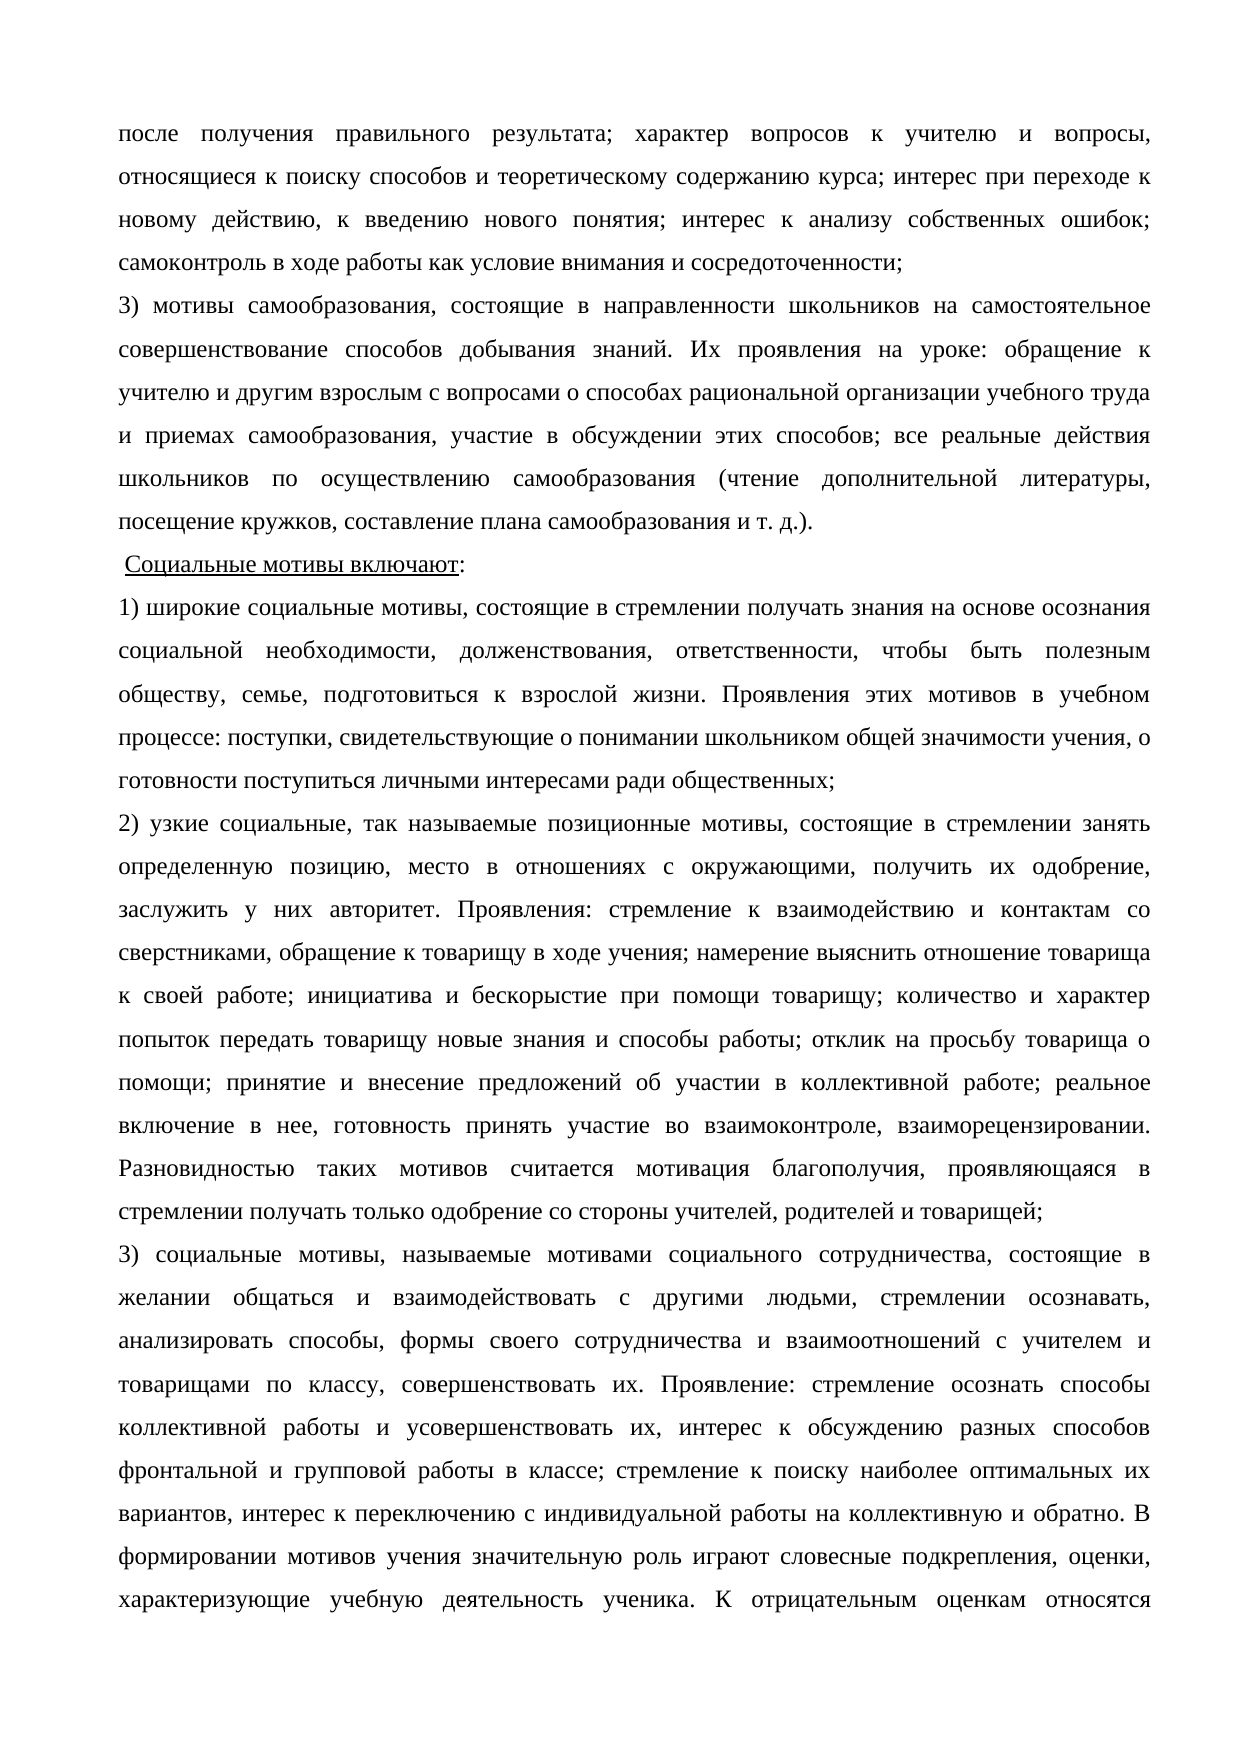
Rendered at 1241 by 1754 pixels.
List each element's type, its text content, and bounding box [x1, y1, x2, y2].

text 2) узкие социальные, так называемые позиционные мотивы, состоящие в стремлении занять определенную позицию, место в отношениях с окружающими, получить их одобрение, заслужить у них авторитет. Проявления: стремление к взаимодействию и контактам со сверстниками, обращение к товарищу в ходе учения; намерение выяснить отношение товарища к своей работе; инициатива и бескорыстие при помощи товарищу; количество и характер попыток передать товарищу новые знания и способы работы; отклик на просьбу товарища о помощи; принятие и внесение предложений об участии в коллективной работе; реальное включение в нее, готовность принять участие во взаимоконтроле, взаиморецензировании. Разновидностью таких мотивов считается мотивация благополучия, проявляющаяся в стремлении получать только одобрение со стороны учителей, родителей и товарищей; [118, 808, 1152, 1225]
text 3) мотивы самообразования, состоящие в направленности школьников на самостоятельное совершенствование способов добывания знаний. Их проявления на уроке: обращение к учителю и другим взрослым с вопросами о способах рациональной организации учебного труда и приемах самообразования, участие в обсуждении этих способов; все реальные действия школьников по осуществлению самообразования (чтение дополнительной литературы, посещение кружков, составление плана самообразования и т. д.). [118, 291, 1152, 535]
text Социальные мотивы включают: [118, 549, 1152, 578]
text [118, 1239, 1152, 1613]
text 1) широкие социальные мотивы, состоящие в стремлении получать знания на основе осознания социальной необходимости, долженствования, ответственности, чтобы быть полезным обществу, семье, подготовиться к взрослой жизни. Проявления этих мотивов в учебном процессе: поступки, свидетельствующие о понимании школьником общей значимости учения, о готовности поступиться личными интересами ради общественных; [118, 592, 1152, 794]
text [118, 118, 1152, 276]
